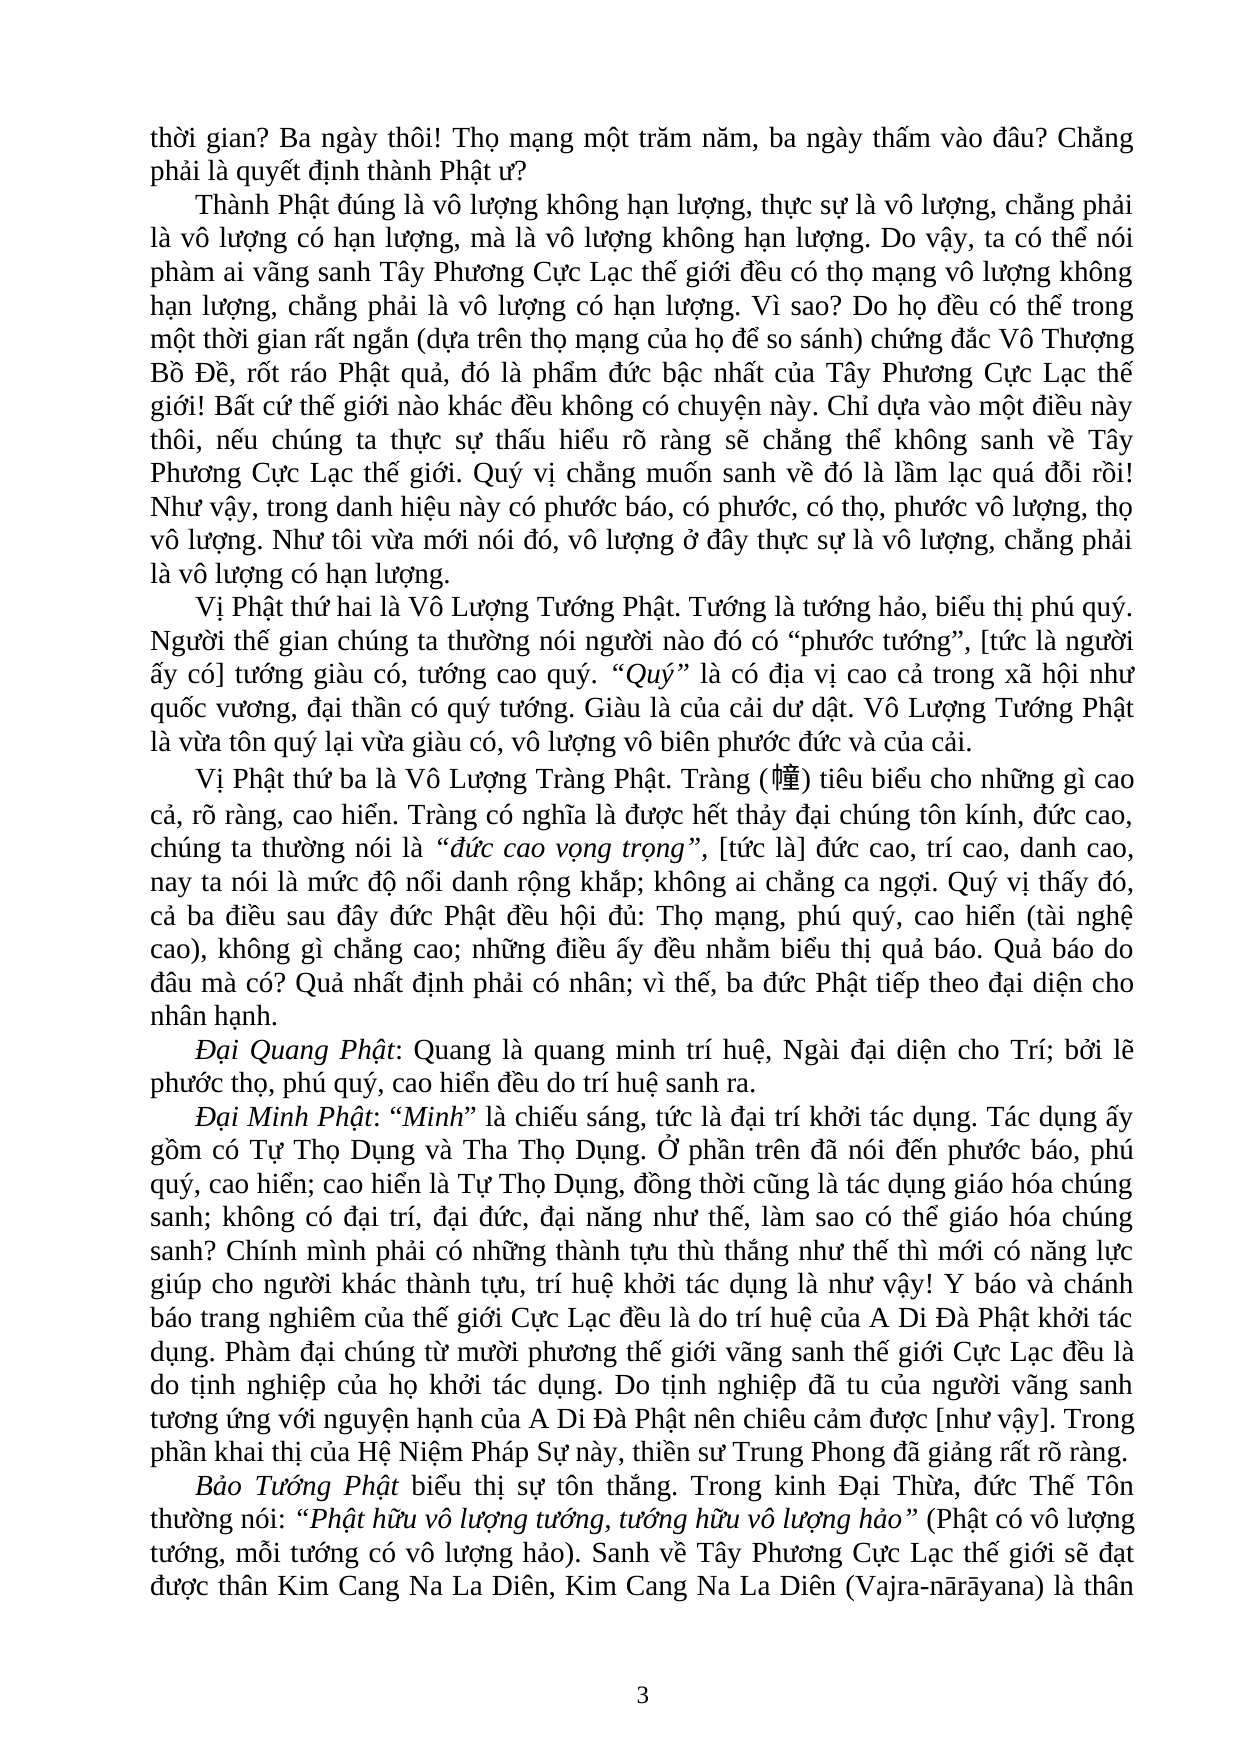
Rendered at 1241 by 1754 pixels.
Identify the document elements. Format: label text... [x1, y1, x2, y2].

text Đại Quang Phật: Quang là quang minh trí huệ, Ngài đại diện cho Trí; bởi lẽ phước thọ, phú quý, cao hiển đều do trí huệ sanh ra. [150, 1032, 1135, 1099]
text Đại Minh Phật: “Minh” là chiếu sáng, tức là đại trí khởi tác dụng. Tác dụng ấy gồm có Tự Thọ Dụng và Tha Thọ Dụng. Ở phần trên đã nói đến phước báo, phú quý, cao hiển; cao hiển là Tự Thọ Dụng, đồng thời cũng là tác dụng giáo hóa chúng sanh; không có đại trí, đại đức, đại năng như thế, làm sao có thể giáo hóa chúng sanh? Chính mình phải có những thành tựu thù thắng như thế thì mới có năng lực giúp cho người khác thành tựu, trí huệ khởi tác dụng là như vậy! Y báo và chánh báo trang nghiêm của thế giới Cực Lạc đều là do trí huệ của A Di Đà Phật khởi tác dụng. Phàm đại chúng từ mười phương thế giới vãng sanh thế giới Cực Lạc đều là do tịnh nghiệp của họ khởi tác dụng. Do tịnh nghiệp đã tu của người vãng sanh tương ứng với nguyện hạnh của A Di Đà Phật nên chiêu cảm được [như vậy]. Trong phần khai thị của Hệ Niệm Pháp Sự này, thiền sư Trung Phong đã giảng rất rõ ràng. [150, 1099, 1135, 1468]
text Thành Phật đúng là vô lượng không hạn lượng, thực sự là vô lượng, chẳng phải là vô lượng có hạn lượng, mà là vô lượng không hạn lượng. Do vậy, ta có thể nói phàm ai vãng sanh Tây Phương Cực Lạc thế giới đều có thọ mạng vô lượng không hạn lượng, chẳng phải là vô lượng có hạn lượng. Vì sao? Do họ đều có thể trong một thời gian rất ngắn (dựa trên thọ mạng của họ để so sánh) chứng đắc Vô Thượng Bồ Đề, rốt ráo Phật quả, đó là phẩm đức bậc nhất của Tây Phương Cực Lạc thế giới! Bất cứ thế giới nào khác đều không có chuyện này. Chỉ dựa vào một điều này thôi, nếu chúng ta thực sự thấu hiểu rõ ràng sẽ chẳng thể không sanh về Tây Phương Cực Lạc thế giới. Quý vị chẳng muốn sanh về đó là lầm lạc quá đỗi rồi! Như vậy, trong danh hiệu này có phước báo, có phước, có thọ, phước vô lượng, thọ vô lượng. Như tôi vừa mới nói đó, vô lượng ở đây thực sự là vô lượng, chẳng phải là vô lượng có hạn lượng. [150, 187, 1135, 589]
text Vị Phật thứ hai là Vô Lượng Tướng Phật. Tướng là tướng hảo, biểu thị phú quý. Người thế gian chúng ta thường nói người nào đó có “phước tướng”, [tức là người ấy có] tướng giàu có, tướng cao quý. “Quý” là có địa vị cao cả trong xã hội như quốc vương, đại thần có quý tướng. Giàu là của cải dư dật. Vô Lượng Tướng Phật là vừa tôn quý lại vừa giàu có, vô lượng vô biên phước đức và của cải. [150, 589, 1135, 757]
text Vị Phật thứ ba là Vô Lượng Tràng Phật. Tràng (幢) tiêu biểu cho những gì cao cả, rõ ràng, cao hiển. Tràng có nghĩa là được hết thảy đại chúng tôn kính, đức cao, chúng ta thường nói là “đức cao vọng trọng”, [tức là] đức cao, trí cao, danh cao, nay ta nói là mức độ nổi danh rộng khắp; không ai chẳng ca ngợi. Quý vị thấy đó, cả ba điều sau đây đức Phật đều hội đủ: Thọ mạng, phú quý, cao hiển (tài nghệ cao), không gì chẳng cao; những điều ấy đều nhằm biểu thị quả báo. Quả báo do đâu mà có? Quả nhất định phải có nhân; vì thế, ba đức Phật tiếp theo đại diện cho nhân hạnh. [150, 757, 1135, 1032]
